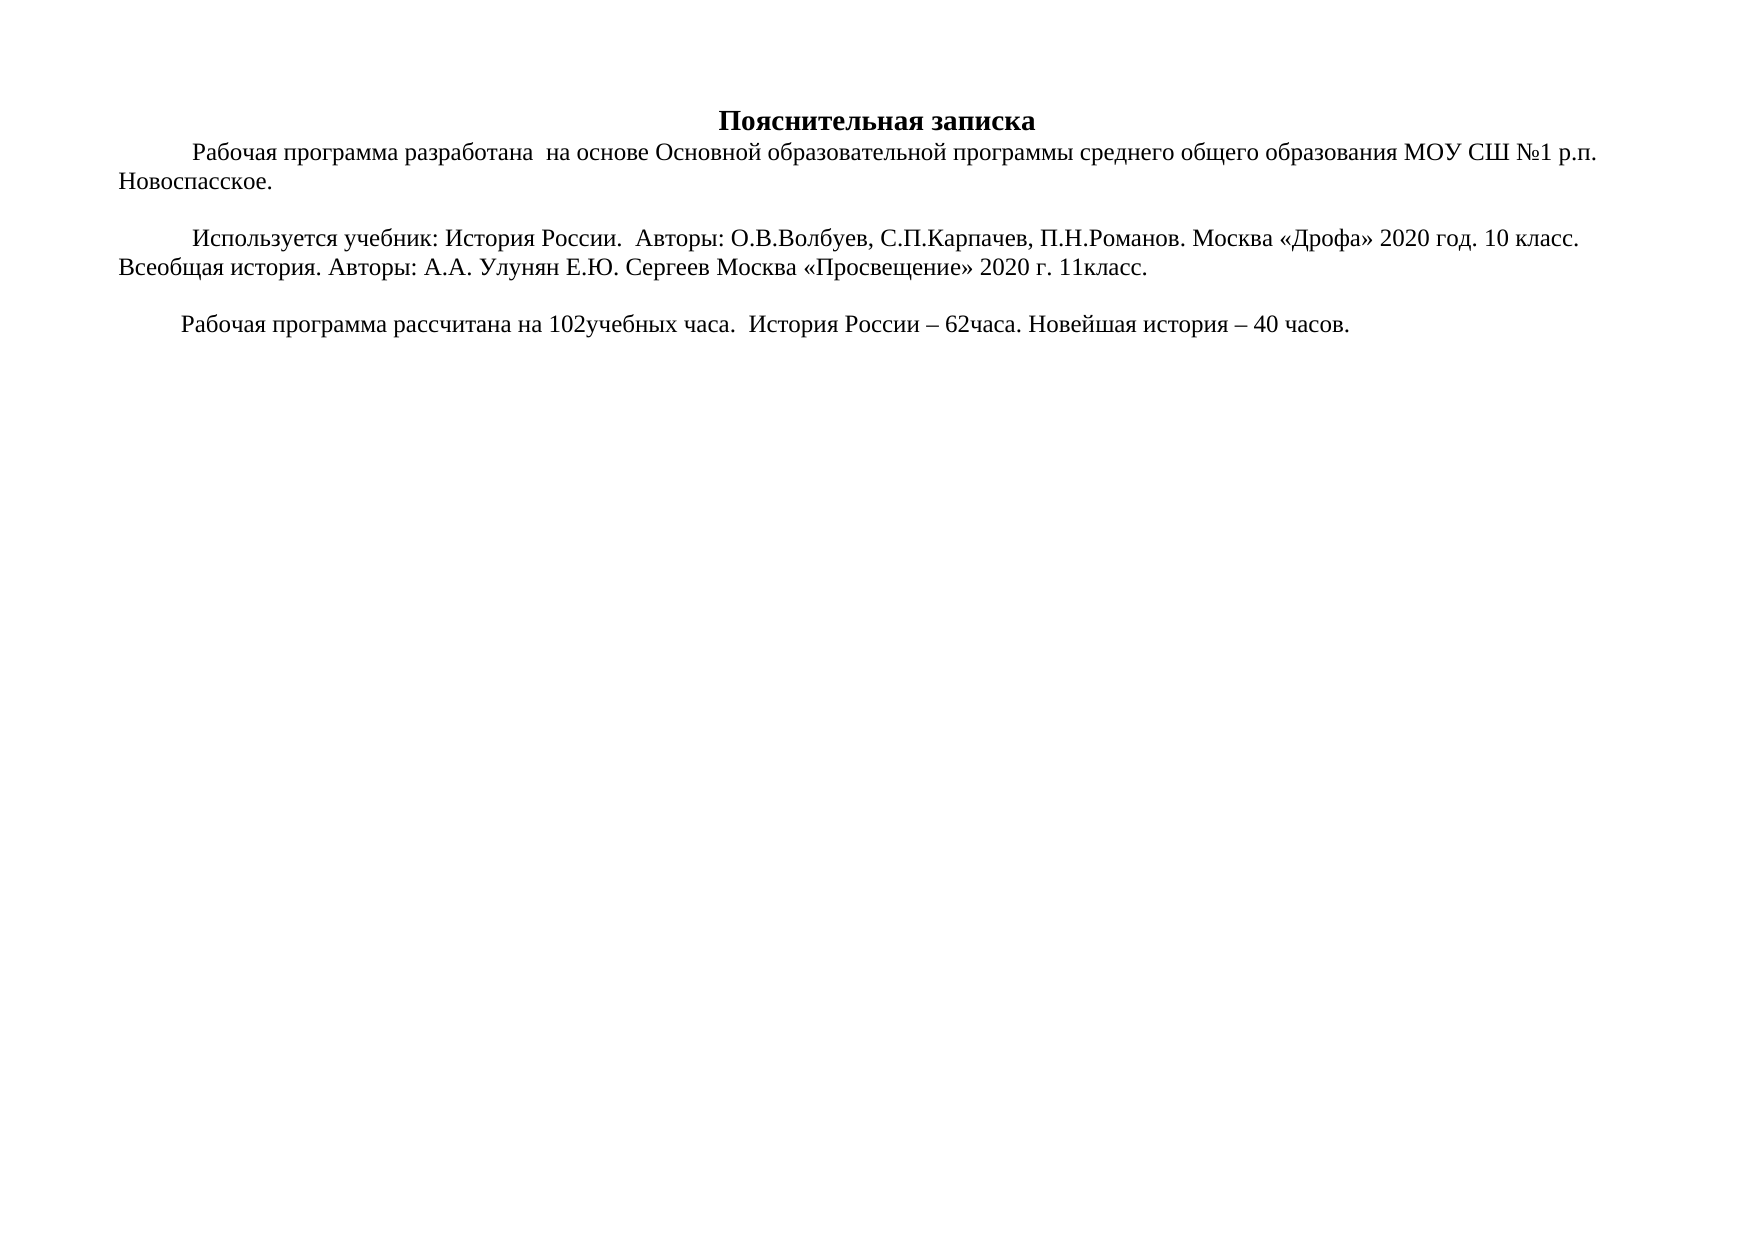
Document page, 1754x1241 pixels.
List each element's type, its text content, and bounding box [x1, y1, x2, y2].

text Рабочая программа разработана на основе Основной образовательной программы среднего общего образования МОУ СШ №1 р.п. Новоспасское. [118, 137, 1636, 194]
text Рабочая программа рассчитана на 102учебных часа. История России – 62часа. Новейшая история – 40 часов. [118, 309, 1636, 338]
text Используется учебник: История России. Авторы: О.В.Волбуев, С.П.Карпачев, П.Н.Романов. Москва «Дрофа» 2020 год. 10 класс. Всеобщая история. Авторы: А.А. Улунян Е.Ю. Сергеев Москва «Просвещение» 2020 г. 11класс. [118, 223, 1636, 281]
text Пояснительная записка [118, 103, 1636, 137]
